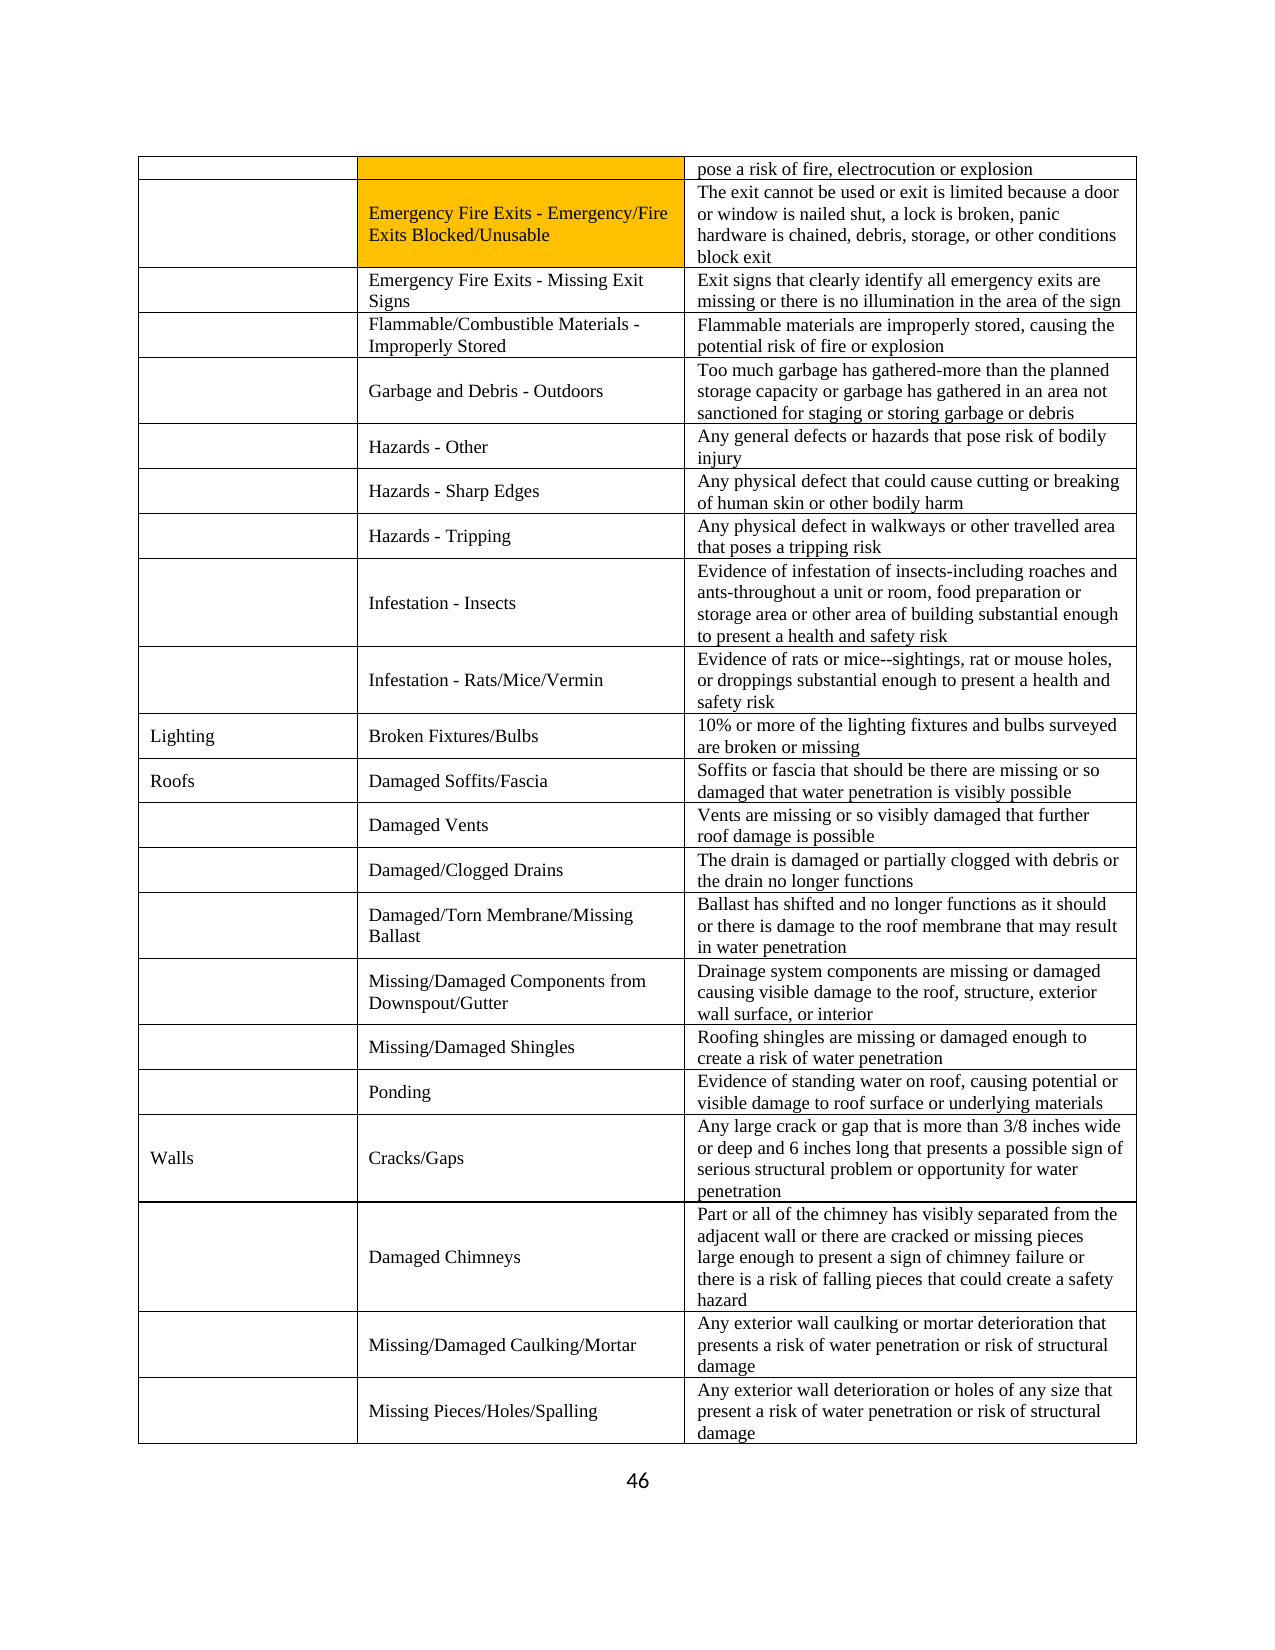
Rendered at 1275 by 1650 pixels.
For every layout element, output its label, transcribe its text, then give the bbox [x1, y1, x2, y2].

table_cell [139, 848, 357, 892]
table_cell Broken Fixtures/Bulbs [358, 714, 684, 757]
table_cell [139, 1312, 357, 1377]
table_cell Any exterior wall caulking or mortar deterioration that presents a risk of water penetration or risk of structural damage [685, 1312, 1136, 1377]
table_cell [139, 180, 357, 267]
table_cell Missing/Damaged Caulking/Mortar [358, 1312, 684, 1377]
table_cell [139, 647, 357, 712]
table_cell Cracks/Gaps [358, 1115, 684, 1201]
table_cell Damaged Chimneys [358, 1203, 684, 1311]
table_cell [139, 959, 357, 1024]
table_cell The drain is damaged or partially clogged with debris or the drain no longer functions [685, 848, 1136, 892]
table_cell [139, 559, 357, 646]
table_cell [139, 424, 357, 468]
table_cell Damaged/Torn Membrane/Missing Ballast [358, 893, 684, 958]
table_cell [139, 803, 357, 847]
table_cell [358, 157, 684, 179]
table_cell Missing Pieces/Holes/Spalling [358, 1378, 684, 1443]
table_cell Missing/Damaged Shingles [358, 1025, 684, 1069]
table_cell Exit signs that clearly identify all emergency exits are missing or there is no illumination in the area of the sign [685, 268, 1136, 312]
table_cell Evidence of rats or mice--sightings, rat or mouse holes, or droppings substantial enough to present a health and safety risk [685, 647, 1136, 712]
table_cell [139, 1203, 357, 1311]
table_cell Any general defects or hazards that pose risk of bodily injury [685, 424, 1136, 468]
table_cell [139, 514, 357, 558]
table_cell Roofing shingles are missing or damaged enough to create a risk of water penetration [685, 1025, 1136, 1069]
table_cell Roofs [139, 759, 357, 802]
table_cell Hazards - Tripping [358, 514, 684, 558]
table_cell Damaged/Clogged Drains [358, 848, 684, 892]
table_cell [139, 358, 357, 423]
table_cell The exit cannot be used or exit is limited because a door or window is nailed shut, a lock is broken, panic hardware is chained, debris, storage, or other conditions block exit [685, 180, 1136, 267]
table_cell Any physical defect that could cause cutting or breaking of human skin or other bodily harm [685, 469, 1136, 513]
table_cell Any large crack or gap that is more than 3/8 inches wide or deep and 6 inches long that presents a possible sign of serious structural problem or opportunity for water penetration [685, 1115, 1136, 1201]
table_cell Lighting [139, 714, 357, 757]
table_cell Vents are missing or so visibly damaged that further roof damage is possible [685, 803, 1136, 847]
table_cell [139, 1070, 357, 1113]
table_cell Emergency Fire Exits - Missing Exit Signs [358, 268, 684, 312]
table_cell [139, 1025, 357, 1069]
table_cell [139, 157, 357, 179]
table_cell [139, 469, 357, 513]
table_cell [139, 1378, 357, 1443]
table_cell Any exterior wall deterioration or holes of any size that present a risk of water penetration or risk of structural damage [685, 1378, 1136, 1443]
table_cell Part or all of the chimney has visibly separated from the adjacent wall or there are cracked or missing pieces large enough to present a sign of chimney failure or there is a risk of falling pieces that could create a safety hazard [685, 1203, 1136, 1311]
table_cell Drainage system components are missing or damaged causing visible damage to the roof, structure, exterior wall surface, or interior [685, 959, 1136, 1024]
table_cell Any physical defect in walkways or other travelled area that poses a tripping risk [685, 514, 1136, 558]
table_cell Infestation - Rats/Mice/Vermin [358, 647, 684, 712]
table_cell Walls [139, 1115, 357, 1201]
table_cell Infestation - Insects [358, 559, 684, 646]
table_cell [139, 893, 357, 958]
table_cell Ponding [358, 1070, 684, 1113]
table_cell 10% or more of the lighting fixtures and bulbs surveyed are broken or missing [685, 714, 1136, 757]
table_cell Damaged Soffits/Fascia [358, 759, 684, 802]
table_cell [139, 313, 357, 357]
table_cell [685, 157, 1136, 179]
table_cell Hazards - Other [358, 424, 684, 468]
table_cell Damaged Vents [358, 803, 684, 847]
table_cell Flammable materials are improperly stored, causing the potential risk of fire or explosion [685, 313, 1136, 357]
table_cell Soffits or fascia that should be there are missing or so damaged that water penetration is visibly possible [685, 759, 1136, 802]
table_cell [139, 268, 357, 312]
table_cell Missing/Damaged Components from Downspout/Gutter [358, 959, 684, 1024]
table_cell Evidence of infestation of insects-including roaches and ants-throughout a unit or room, food preparation or storage area or other area of building substantial enough to present a health and safety risk [685, 559, 1136, 646]
table_cell Hazards - Sharp Edges [358, 469, 684, 513]
table_cell Too much garbage has gathered-more than the planned storage capacity or garbage has gathered in an area not sanctioned for staging or storing garbage or debris [685, 358, 1136, 423]
table_cell Ballast has shifted and no longer functions as it should or there is damage to the roof membrane that may result in water penetration [685, 893, 1136, 958]
table_cell Flammable/Combustible Materials - Improperly Stored [358, 313, 684, 357]
table_cell Evidence of standing water on roof, causing potential or visible damage to roof surface or underlying materials [685, 1070, 1136, 1113]
table_cell Emergency Fire Exits - Emergency/Fire Exits Blocked/Unusable [358, 180, 684, 267]
table_cell Garbage and Debris - Outdoors [358, 358, 684, 423]
